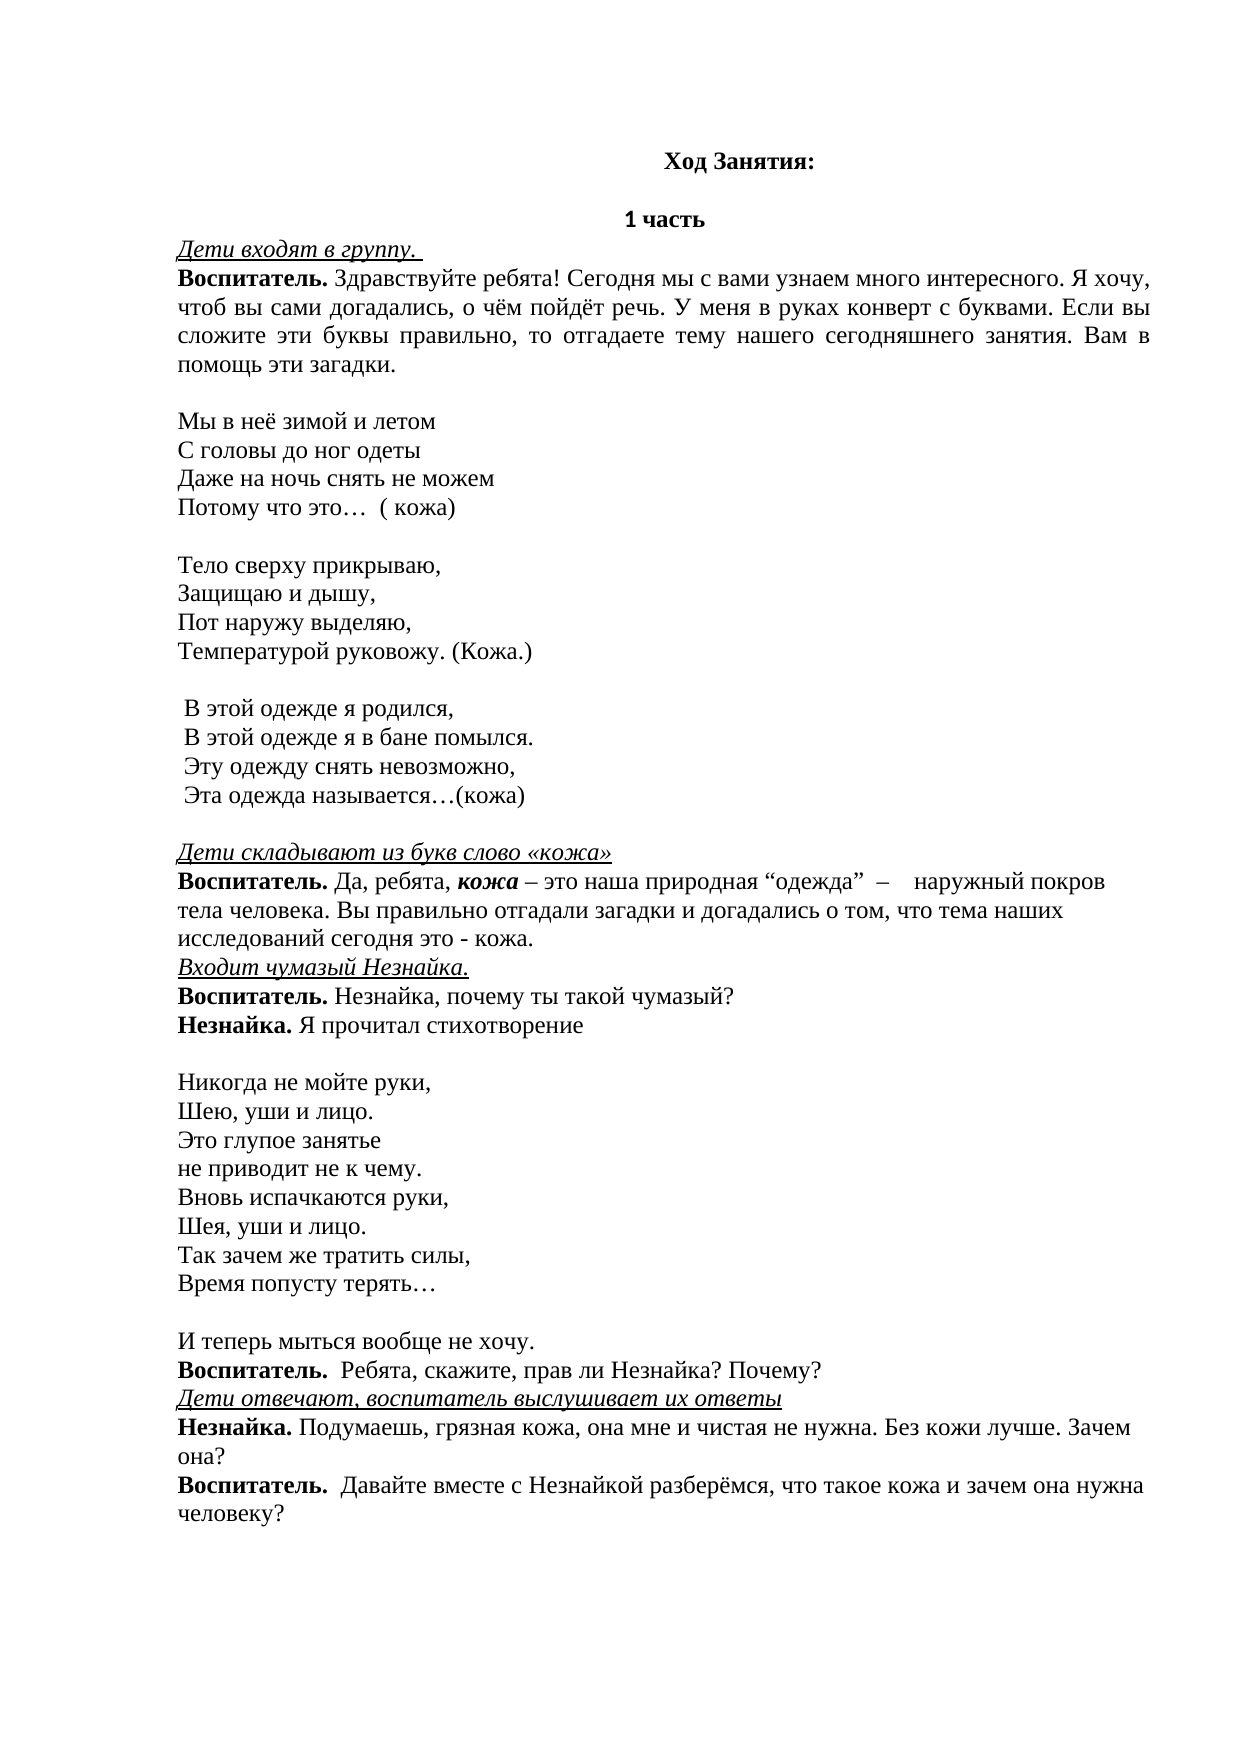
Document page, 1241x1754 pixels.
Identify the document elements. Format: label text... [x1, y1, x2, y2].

text Эту одежду снять невозможно, [177, 751, 1152, 780]
text Воспитатель. Незнайка, почему ты такой чумазый? [177, 981, 1152, 1010]
text Незнайка. Я прочитал стихотворение [177, 1010, 1152, 1038]
text Время попусту терять… [177, 1268, 1152, 1297]
text Незнайка. Подумаешь, грязная кожа, она мне и чистая не нужна. Без кожи лучше. Зачем она? [177, 1412, 1152, 1470]
text Эта одежда называется…(кожа) [177, 780, 1152, 808]
text Даже на ночь снять не можем [177, 463, 1152, 492]
text В этой одежде я в бане помылся. [177, 722, 1152, 751]
text Дети входят в группу. [177, 234, 1152, 263]
text Вновь испачкаются руки, [177, 1182, 1152, 1211]
text Так зачем же тратить силы, [177, 1240, 1152, 1268]
text Воспитатель. Здравствуйте ребята! Сегодня мы с вами узнаем много интересного. Я хочу, чтоб вы сами догадались, о чём пойдёт речь. У меня в руках конверт с буквами. Если вы сложите эти буквы правильно, то отгадаете тему нашего сегодняшнего занятия. Вам в помощь эти загадки. [177, 263, 1152, 378]
text Воспитатель. Ребята, скажите, прав ли Незнайка? Почему? [177, 1355, 1152, 1383]
text Мы в неё зимой и летом [177, 406, 1152, 435]
text С головы до ног одеты [177, 435, 1152, 463]
text не приводит не к чему. [177, 1153, 1152, 1182]
text Входит чумазый Незнайка. [177, 952, 1152, 981]
text В этой одежде я родился, [177, 693, 1152, 722]
list Ход Занятия: [327, 146, 1152, 175]
text Воспитатель. Да, ребята, кожа – это наша природная “одежда” – наружный покров тела человека. Вы правильно отгадали загадки и догадались о том, что тема наших исследований сегодня это - кожа. [177, 866, 1152, 952]
text Шея, уши и лицо. [177, 1211, 1152, 1240]
text Потому что это… ( кожа) [177, 492, 1152, 521]
text Тело сверху прикрываю, Защищаю и дышу, Пот наружу выделяю, Температурой руковожу. (Кожа.) [177, 550, 1152, 665]
text И теперь мыться вообще не хочу. [177, 1326, 1152, 1355]
text Это глупое занятье [177, 1125, 1152, 1153]
text Дети складывают из букв слово «кожа» [177, 837, 1152, 866]
text 1 часть [177, 204, 1152, 234]
text Дети отвечают, воспитатель выслушивает их ответы [177, 1383, 1152, 1412]
text Воспитатель. Давайте вместе с Незнайкой разберёмся, что такое кожа и зачем она нужна человеку? [177, 1470, 1152, 1527]
text Шею, уши и лицо. [177, 1096, 1152, 1125]
text Никогда не мойте руки, [177, 1067, 1152, 1096]
